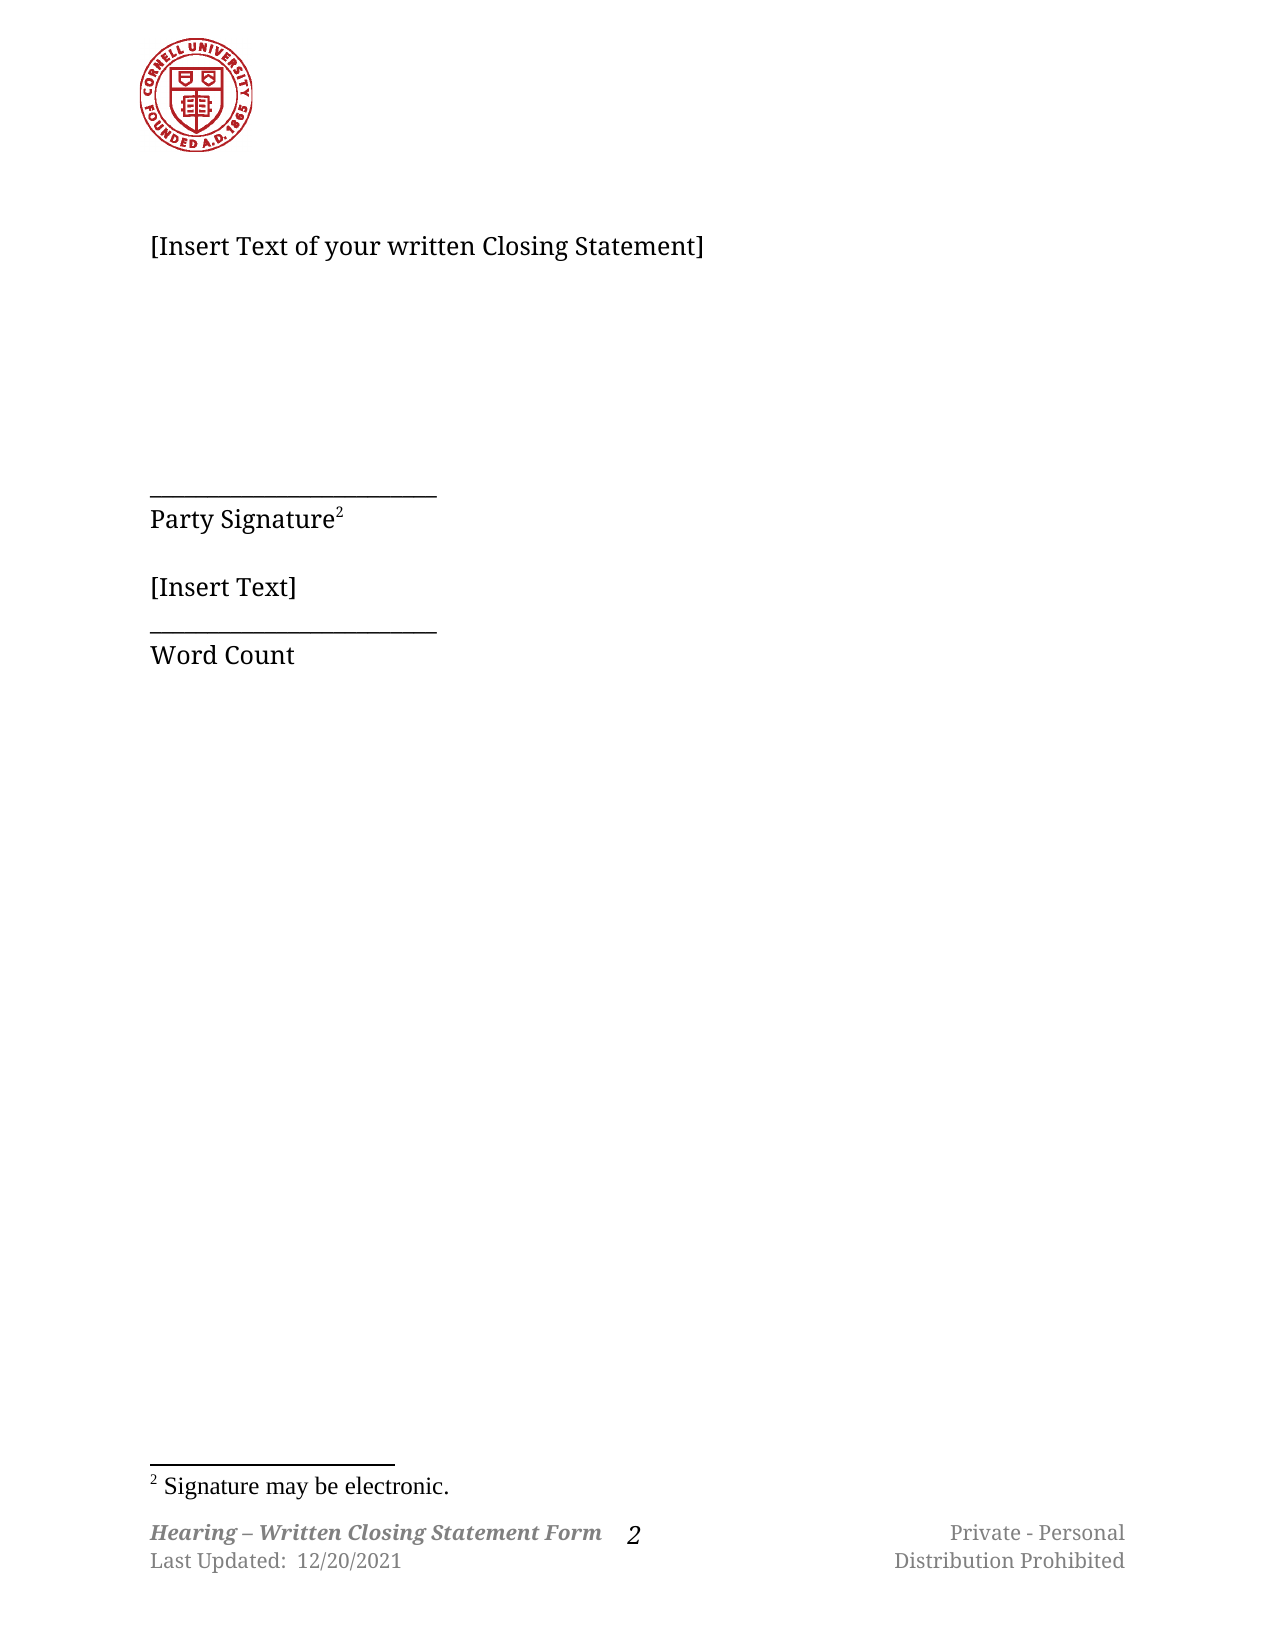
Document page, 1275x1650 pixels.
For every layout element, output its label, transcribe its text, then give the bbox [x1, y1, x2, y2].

text [Insert Text] [150, 570, 1125, 604]
text _________________________ [150, 604, 1125, 638]
text _________________________ [150, 467, 1125, 502]
text Word Count [150, 638, 1125, 672]
picture [139, 38, 253, 152]
text [Insert Text of your written Closing Statement] [150, 229, 1125, 263]
text Party Signature [150, 502, 1125, 536]
